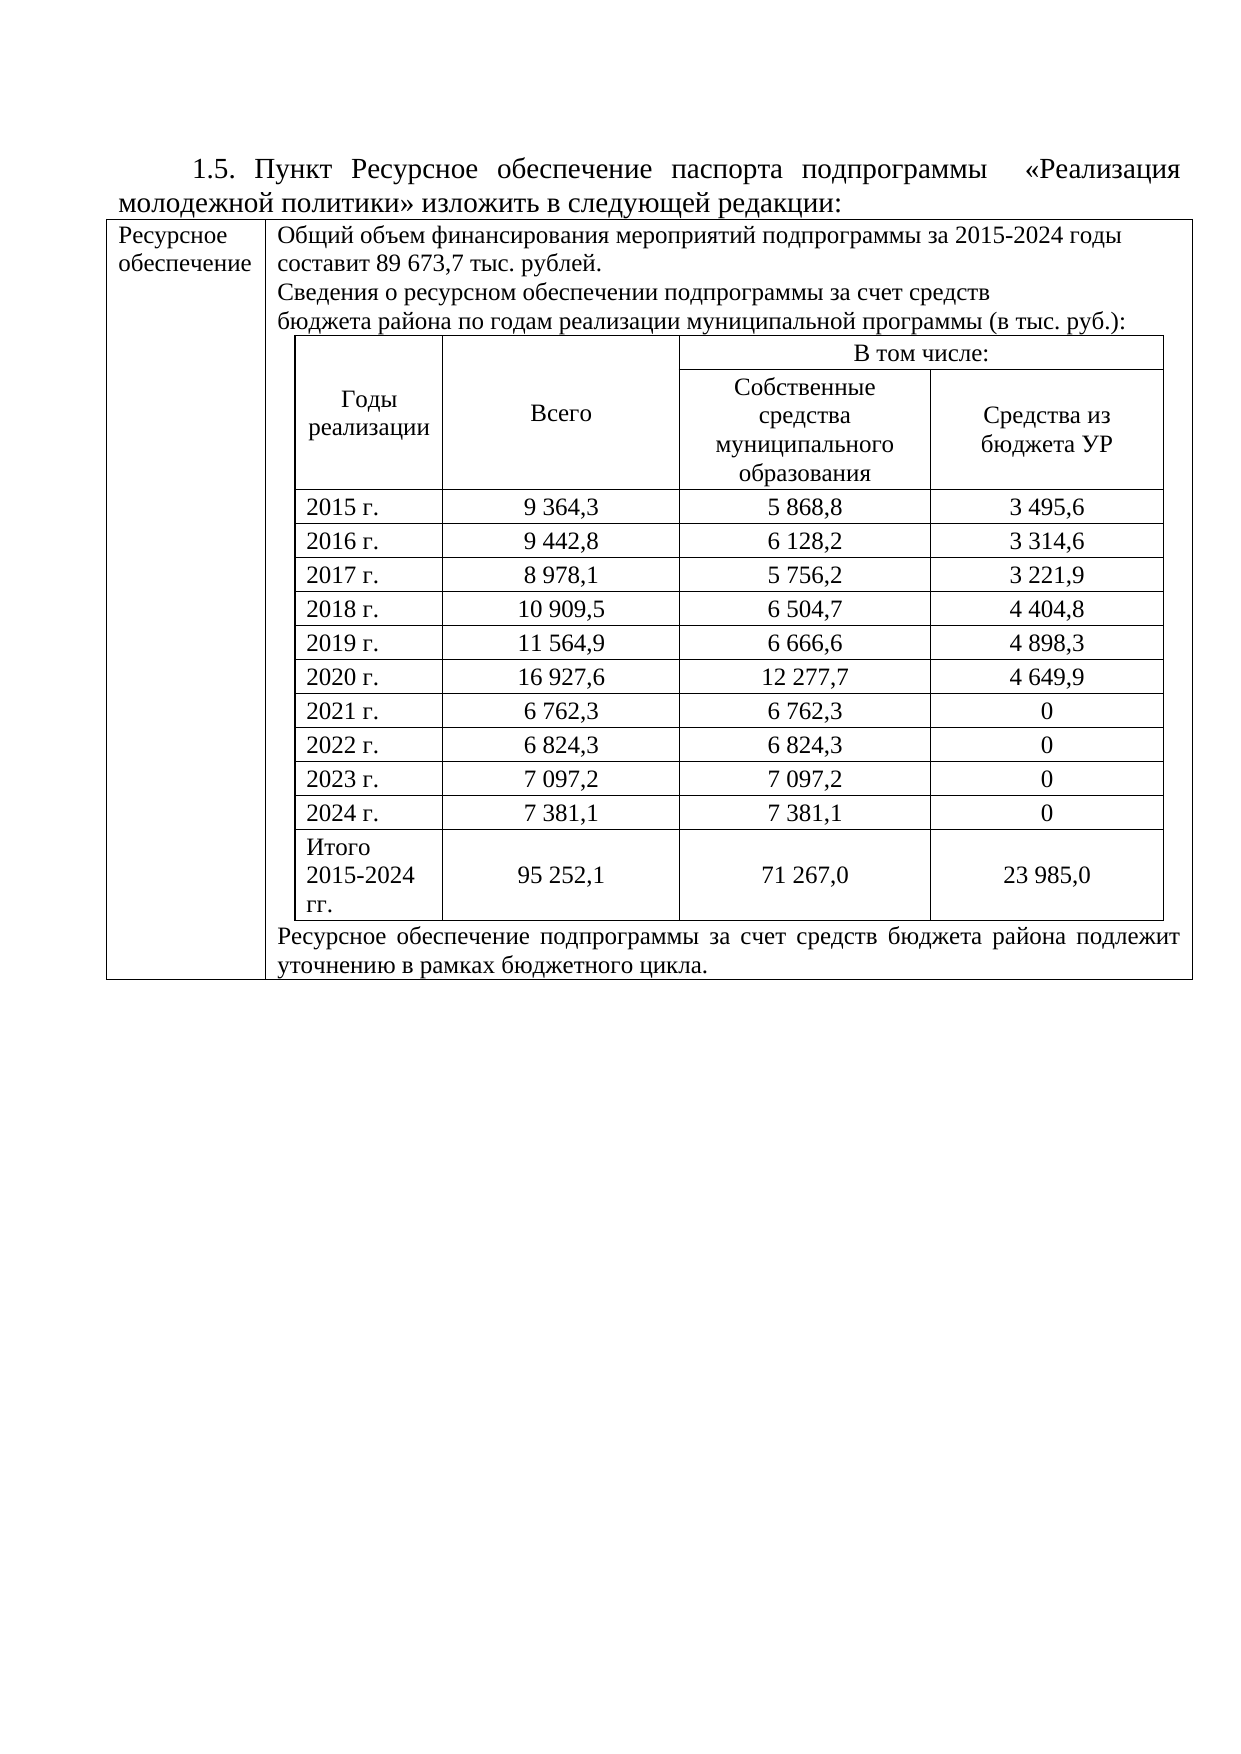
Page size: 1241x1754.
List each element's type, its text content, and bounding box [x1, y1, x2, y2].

table_header Общий объем финансирования мероприятий подпрограммы за 2015-2024 годы составит 89 673,7 тыс. рублей. Сведения о ресурсном обеспечении подпрограммы за счет средств бюджета района по годам реализации муниципальной программы (в тыс. руб.): Ресурсное обеспечение подпрограммы за счет средств бюджета района подлежит уточнению в рамках бюджетного цикла. [266, 220, 1192, 978]
text 1.5. Пункт Ресурсное обеспечение паспорта подпрограммы «Реализация молодежной политики» изложить в следующей редакции: [118, 152, 1181, 219]
table_header Ресурсное обеспечение [107, 220, 265, 978]
